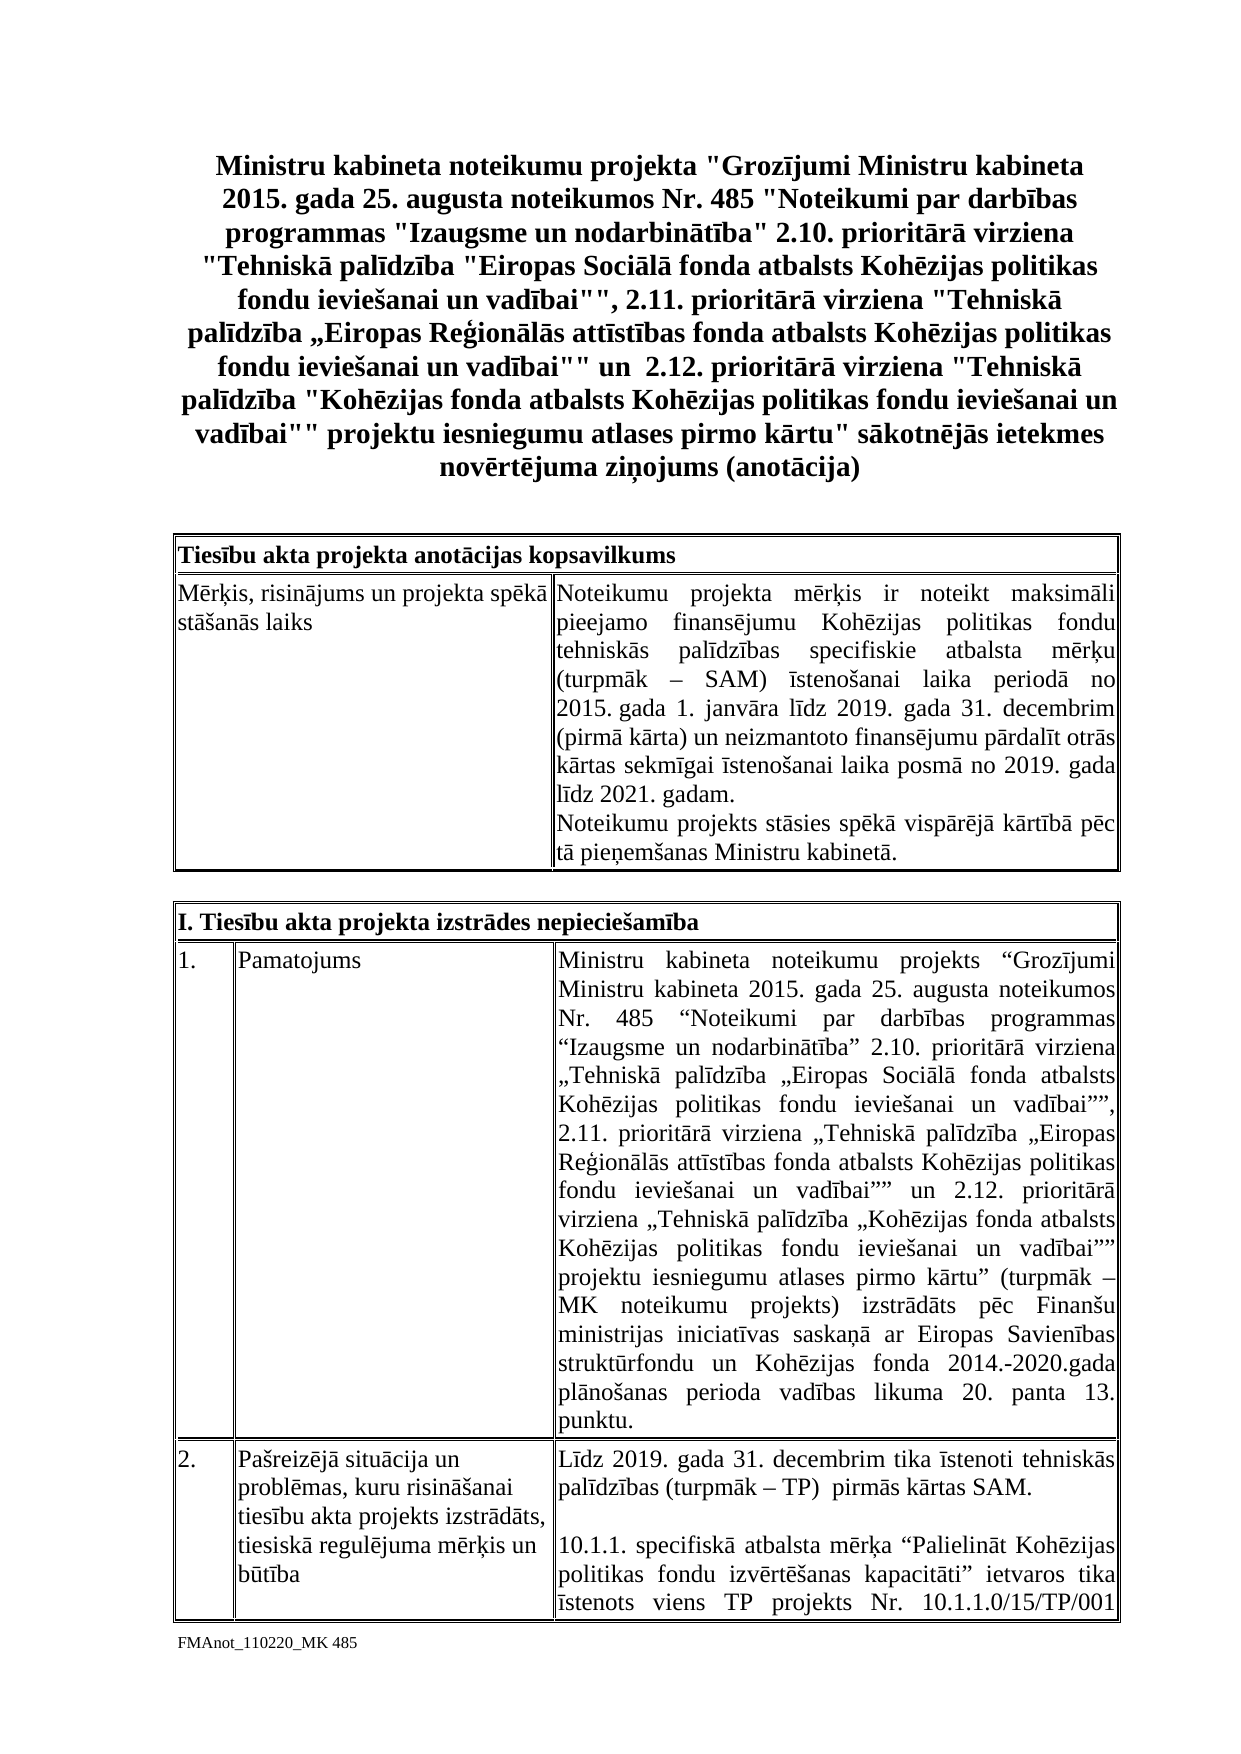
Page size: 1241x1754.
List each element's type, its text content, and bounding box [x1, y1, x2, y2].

table_header Tiesību akta projekta anotācijas kopsavilkums [176, 537, 1117, 572]
table_cell Noteikumu projekta mērķis ir noteikt maksimāli pieejamo finansējumu Kohēzijas politikas fondu tehniskās palīdzības specifiskie atbalsta mērķu (turpmāk – SAM) īstenošanai laika periodā no 2015. gada 1. janvāra līdz 2019. gada 31. decembrim (pirmā kārta) un neizmantoto finansējumu pārdalīt otrās kārtas sekmīgai īstenošanai laika posmā no 2019. gada līdz 2021. gadam. Noteikumu projekts stāsies spēkā vispārējā kārtībā pēc tā pieņemšanas Ministru kabinetā. [553, 572, 1119, 869]
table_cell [555, 1437, 1118, 1619]
table_cell Mērķis, risinājums un projekta spēkā stāšanās laiks [174, 572, 553, 869]
text Ministru kabineta noteikumu projekta "Grozījumi Ministru kabineta 2015. gada 25. augusta noteikumos Nr. 485 "Noteikumi par darbības programmas "Izaugsme un nodarbinātība" 2.10. prioritārā virziena "Tehniskā palīdzība "Eiropas Sociālā fonda atbalsts Kohēzijas politikas fondu ieviešanai un vadībai"", 2.11. prioritārā virziena "Tehniskā palīdzība „Eiropas Reģionālās attīstības fonda atbalsts Kohēzijas politikas fondu ieviešanai un vadībai"" un 2.12. prioritārā virziena "Tehniskā palīdzība "Kohēzijas fonda atbalsts Kohēzijas politikas fondu ieviešanai un vadībai"" projektu iesniegumu atlases pirmo kārtu" sākotnējās ietekmes novērtējuma ziņojums (anotācija) [177, 148, 1122, 483]
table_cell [235, 1441, 555, 1619]
table_header I. Tiesību akta projekta izstrādes nepieciešamība [176, 904, 1117, 939]
table_cell Pamatojums [236, 943, 553, 1437]
table_cell 2. [176, 1437, 234, 1619]
table_cell Ministru kabineta noteikumu projekts “Grozījumi Ministru kabineta 2015. gada 25. augusta noteikumos Nr. 485 “Noteikumi par darbības programmas “Izaugsme un nodarbinātība” 2.10. prioritārā virziena „Tehniskā palīdzība „Eiropas Sociālā fonda atbalsts Kohēzijas politikas fondu ieviešanai un vadībai””, 2.11. prioritārā virziena „Tehniskā palīdzība „Eiropas Reģionālās attīstības fonda atbalsts Kohēzijas politikas fondu ieviešanai un vadībai”” un 2.12. prioritārā virziena „Tehniskā palīdzība „Kohēzijas fonda atbalsts Kohēzijas politikas fondu ieviešanai un vadībai”” projektu iesniegumu atlases pirmo kārtu” (turpmāk – MK noteikumu projekts) izstrādāts pēc Finanšu ministrijas iniciatīvas saskaņā ar Eiropas Savienības struktūrfondu un Kohēzijas fonda 2014.-2020.gada plānošanas perioda vadības likuma 20. panta 13. punktu. [556, 939, 1118, 1437]
table_cell 1. [176, 939, 233, 1437]
